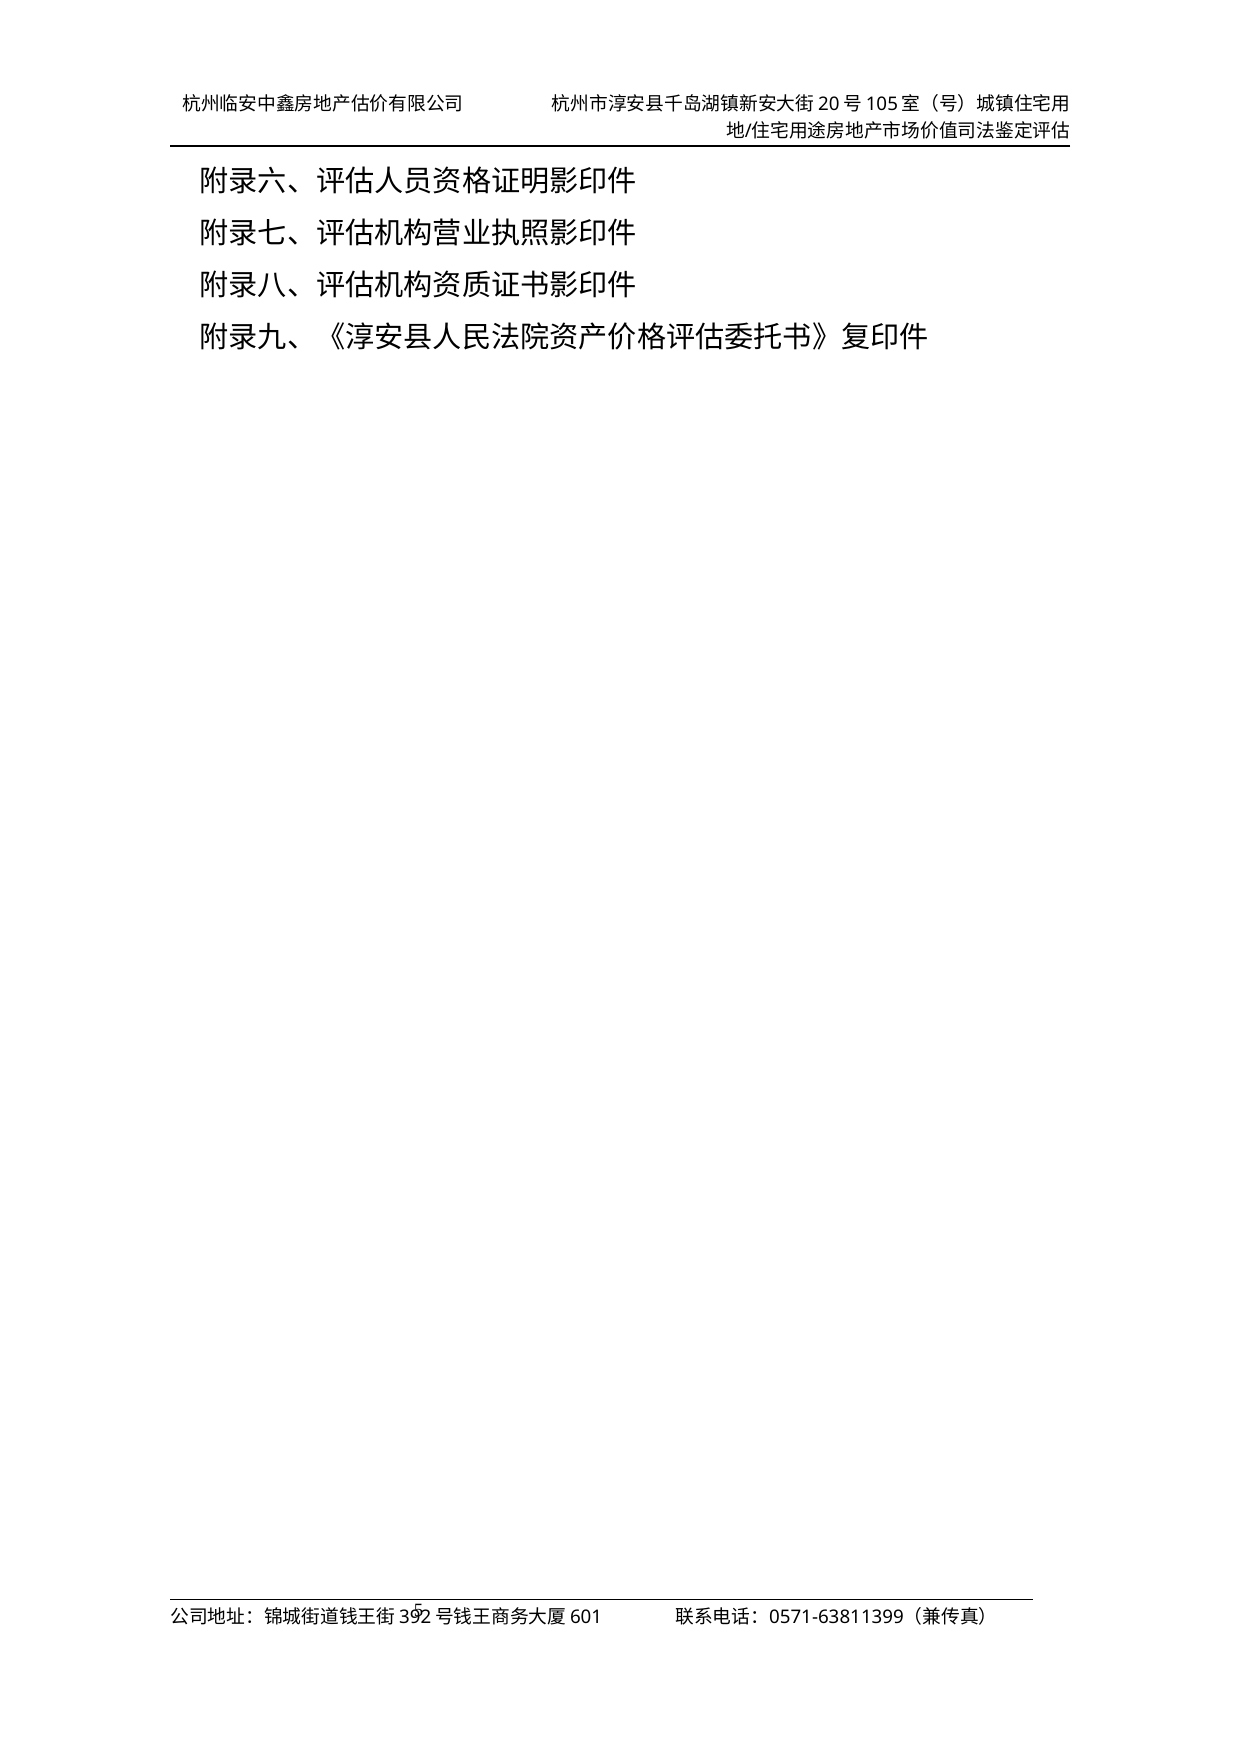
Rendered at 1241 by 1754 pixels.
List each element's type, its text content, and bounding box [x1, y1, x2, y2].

text 附录八、评估机构资质证书影印件 [170, 254, 1070, 306]
text 附录七、评估机构营业执照影印件 [170, 202, 1070, 254]
text 附录六、评估人员资格证明影印件 [170, 150, 1070, 202]
text 附录九、《淳安县人民法院资产价格评估委托书》复印件 [170, 306, 1070, 358]
